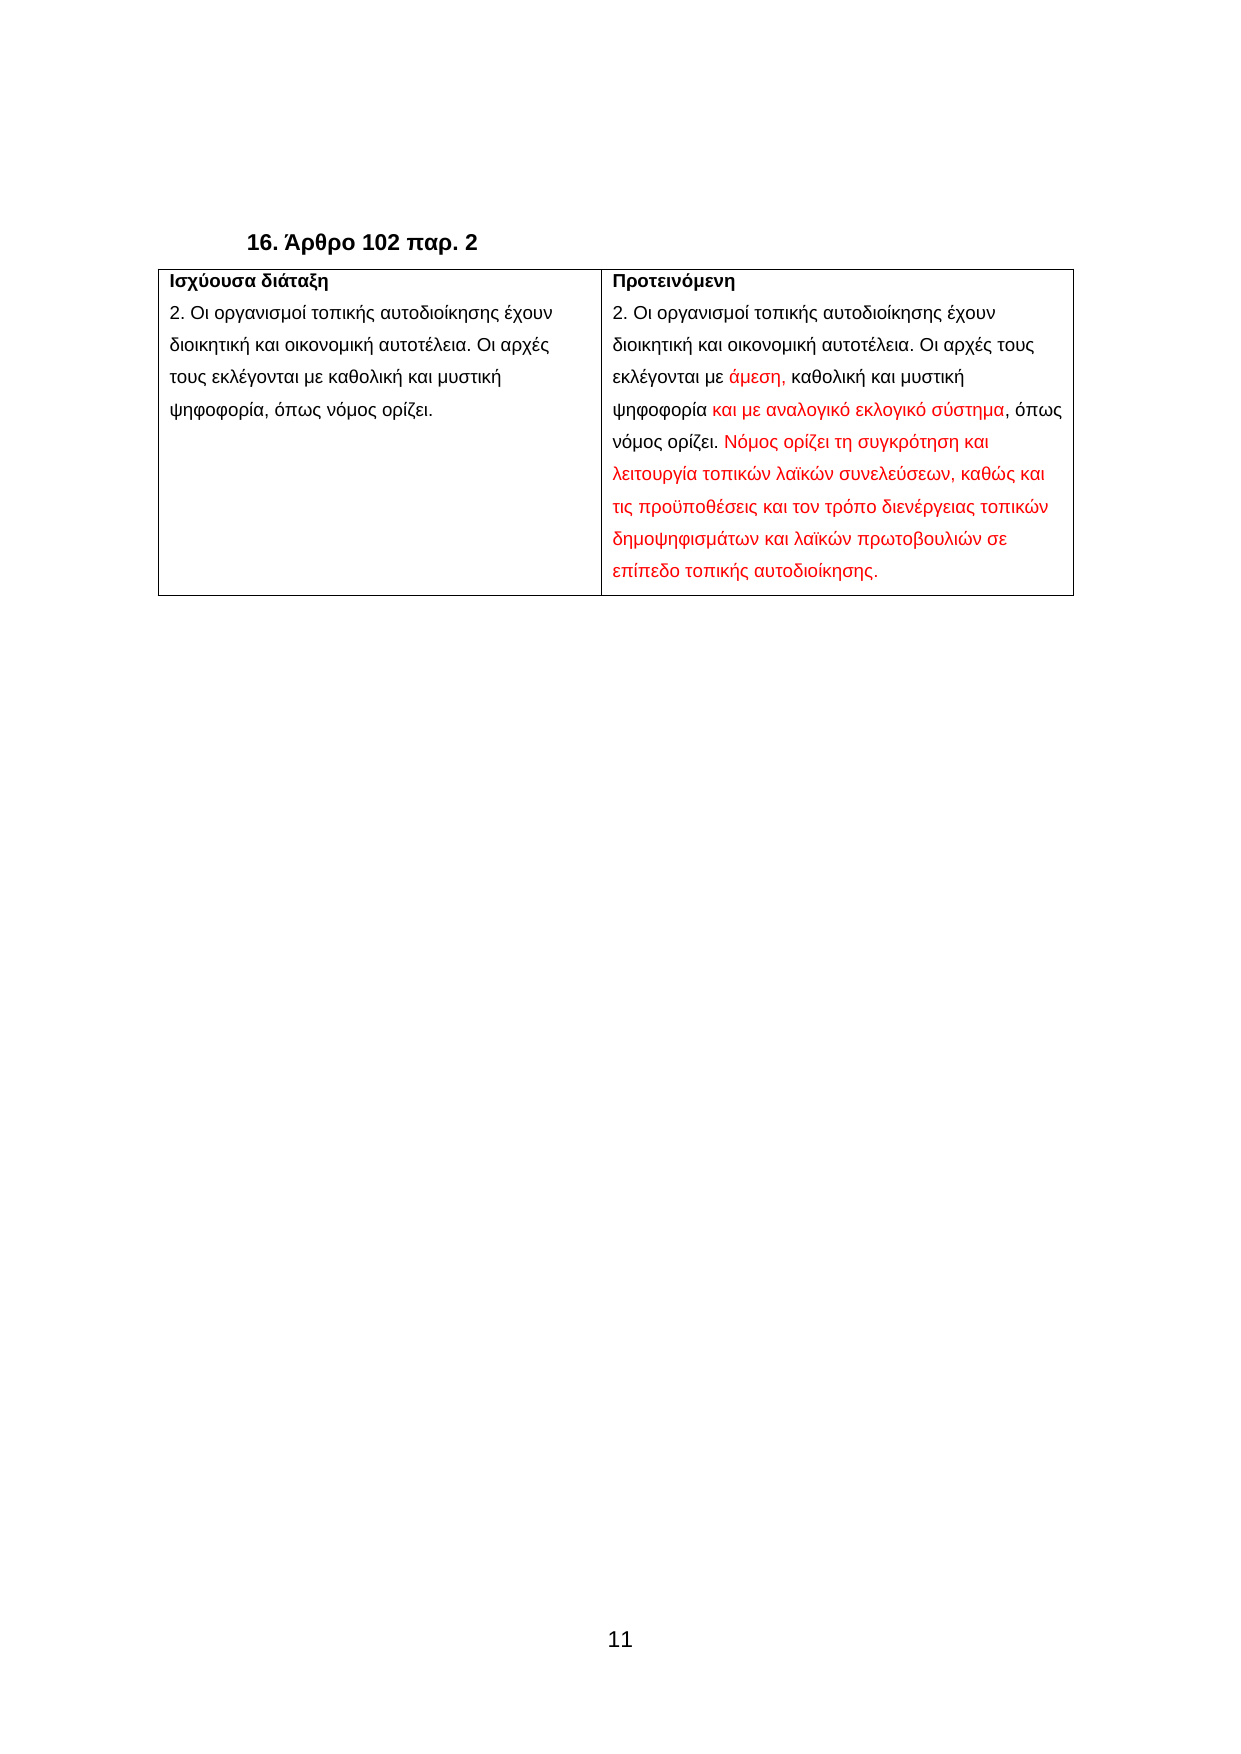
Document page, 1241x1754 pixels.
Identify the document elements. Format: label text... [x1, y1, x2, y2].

table_header Ισχύουσα διάταξη 2. Οι οργανισμοί τοπικής αυτοδιοίκησης έχουν διοικητική και οικονομική αυτοτέλεια. Οι αρχές τους εκλέγονται με καθολική και μυστική ψηφοφορία, όπως νόμος ορίζει. [159, 270, 601, 595]
list Άρθρο 102 παρ. 2 [247, 229, 1053, 255]
table_header Προτεινόμενη 2. Οι οργανισμοί τοπικής αυτοδιοίκησης έχουν διοικητική και οικονομική αυτοτέλεια. Οι αρχές τους εκλέγονται με άμεση, καθολική και μυστική ψηφοφορία και με αναλογικό εκλογικό σύστημα, όπως νόμος ορίζει. Νόμος ορίζει τη συγκρότηση και λειτουργία τοπικών λαϊκών συνελεύσεων, καθώς και τις προϋποθέσεις και τον τρόπο διενέργειας τοπικών δημοψηφισμάτων και λαϊκών πρωτοβουλιών σε επίπεδο τοπικής αυτοδιοίκησης. [602, 270, 1073, 595]
